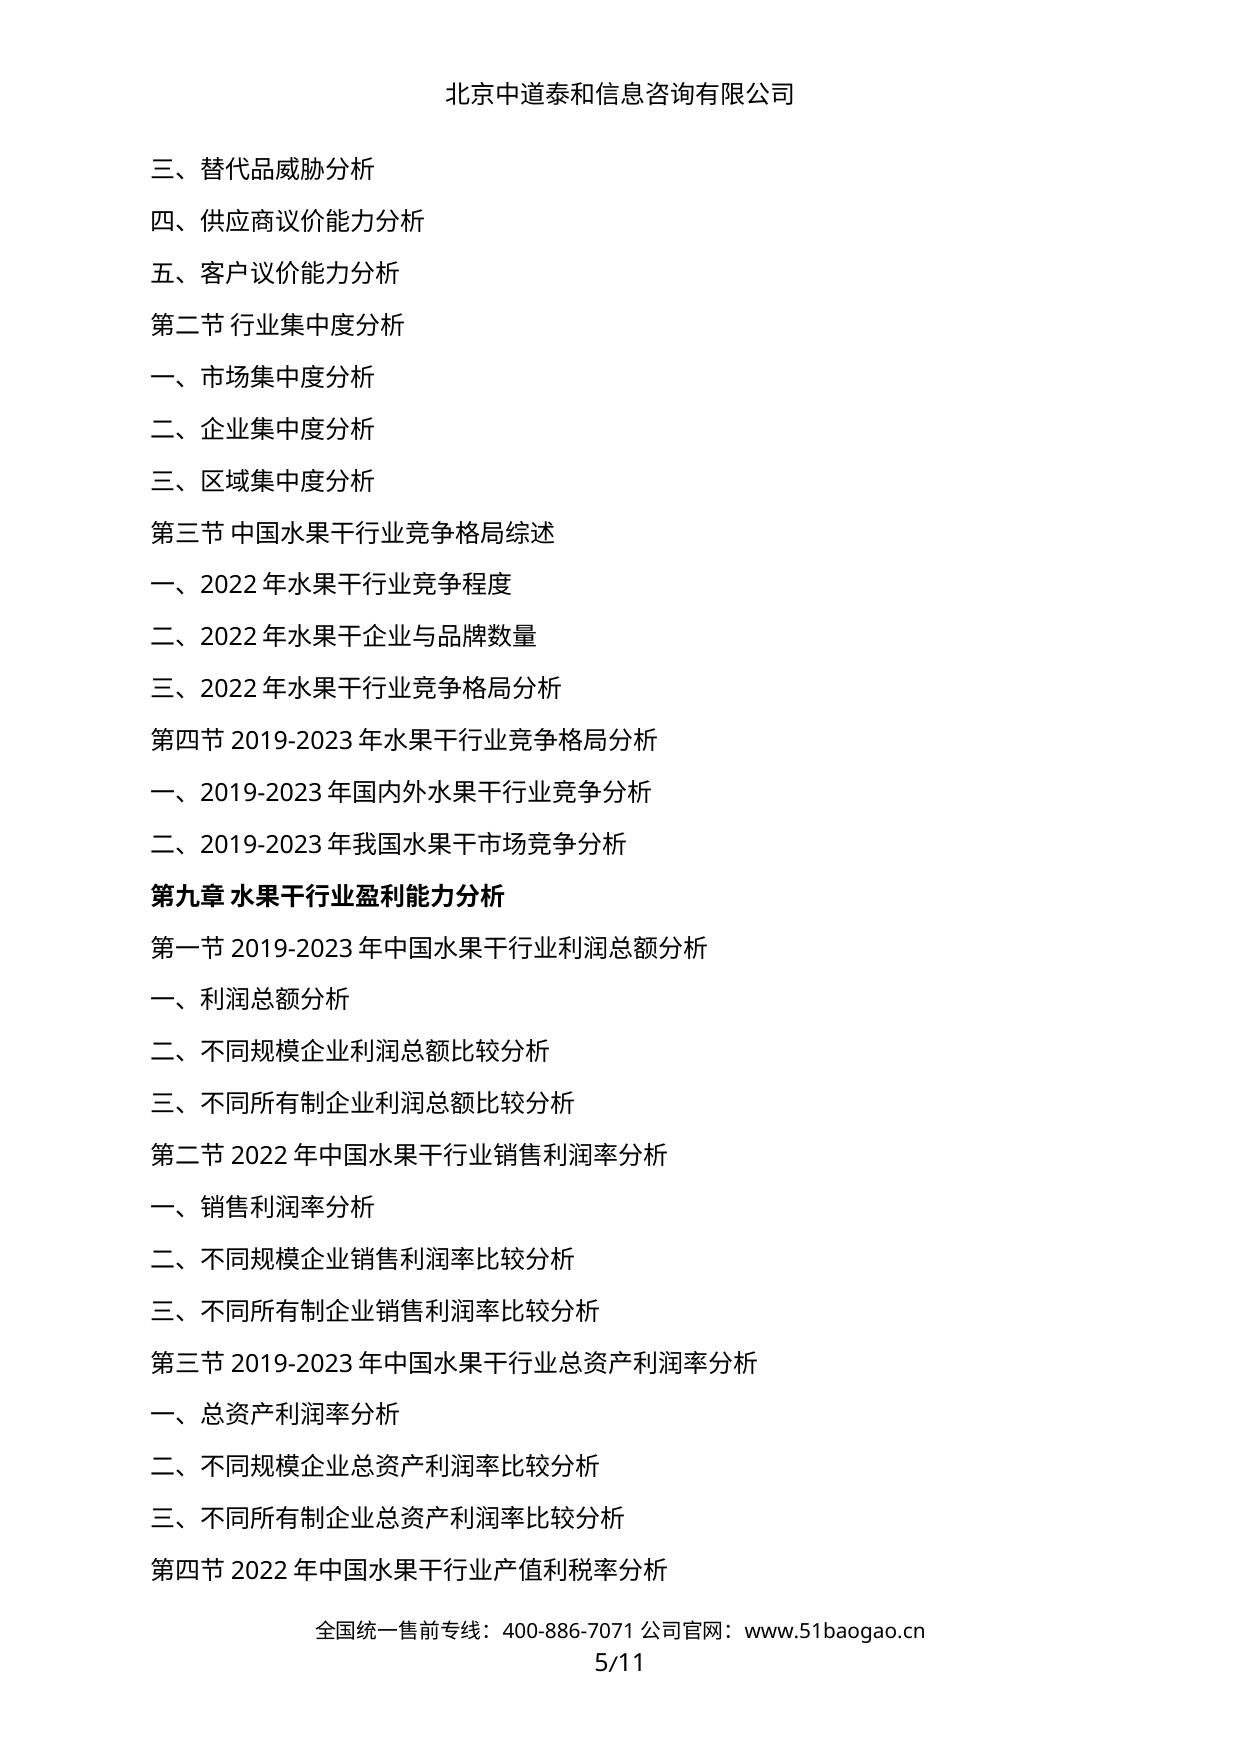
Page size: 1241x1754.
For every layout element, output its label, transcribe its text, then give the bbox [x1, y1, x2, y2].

text 二、不同规模企业销售利润率比较分析 [150, 1239, 1090, 1276]
text 第一节 2019-2023年中国水果干行业利润总额分析 [150, 928, 1090, 964]
text 三、替代品威胁分析 [150, 150, 1090, 186]
text 三、区域集中度分析 [150, 461, 1090, 497]
text 一、利润总额分析 [150, 980, 1090, 1016]
text 第三节 中国水果干行业竞争格局综述 [150, 513, 1090, 549]
text 第三节 2019-2023年中国水果干行业总资产利润率分析 [150, 1343, 1090, 1379]
text 三、2022年水果干行业竞争格局分析 [150, 669, 1090, 705]
text 一、2022年水果干行业竞争程度 [150, 565, 1090, 601]
text 第二节 行业集中度分析 [150, 306, 1090, 342]
text 第四节 2022年中国水果干行业产值利税率分析 [150, 1551, 1090, 1587]
text 一、市场集中度分析 [150, 357, 1090, 394]
text 二、不同规模企业利润总额比较分析 [150, 1032, 1090, 1068]
text 四、供应商议价能力分析 [150, 202, 1090, 238]
text 三、不同所有制企业销售利润率比较分析 [150, 1291, 1090, 1327]
text 二、企业集中度分析 [150, 409, 1090, 446]
text 第九章 水果干行业盈利能力分析 [150, 876, 1090, 912]
text 第二节 2022年中国水果干行业销售利润率分析 [150, 1136, 1090, 1172]
text 一、2019-2023年国内外水果干行业竞争分析 [150, 772, 1090, 809]
text 三、不同所有制企业利润总额比较分析 [150, 1084, 1090, 1120]
text 第四节 2019-2023年水果干行业竞争格局分析 [150, 721, 1090, 757]
text 一、销售利润率分析 [150, 1187, 1090, 1224]
text 二、不同规模企业总资产利润率比较分析 [150, 1447, 1090, 1483]
text 五、客户议价能力分析 [150, 254, 1090, 290]
text 一、总资产利润率分析 [150, 1395, 1090, 1431]
text 二、2022年水果干企业与品牌数量 [150, 617, 1090, 653]
text 三、不同所有制企业总资产利润率比较分析 [150, 1499, 1090, 1535]
text 二、2019-2023年我国水果干市场竞争分析 [150, 824, 1090, 861]
